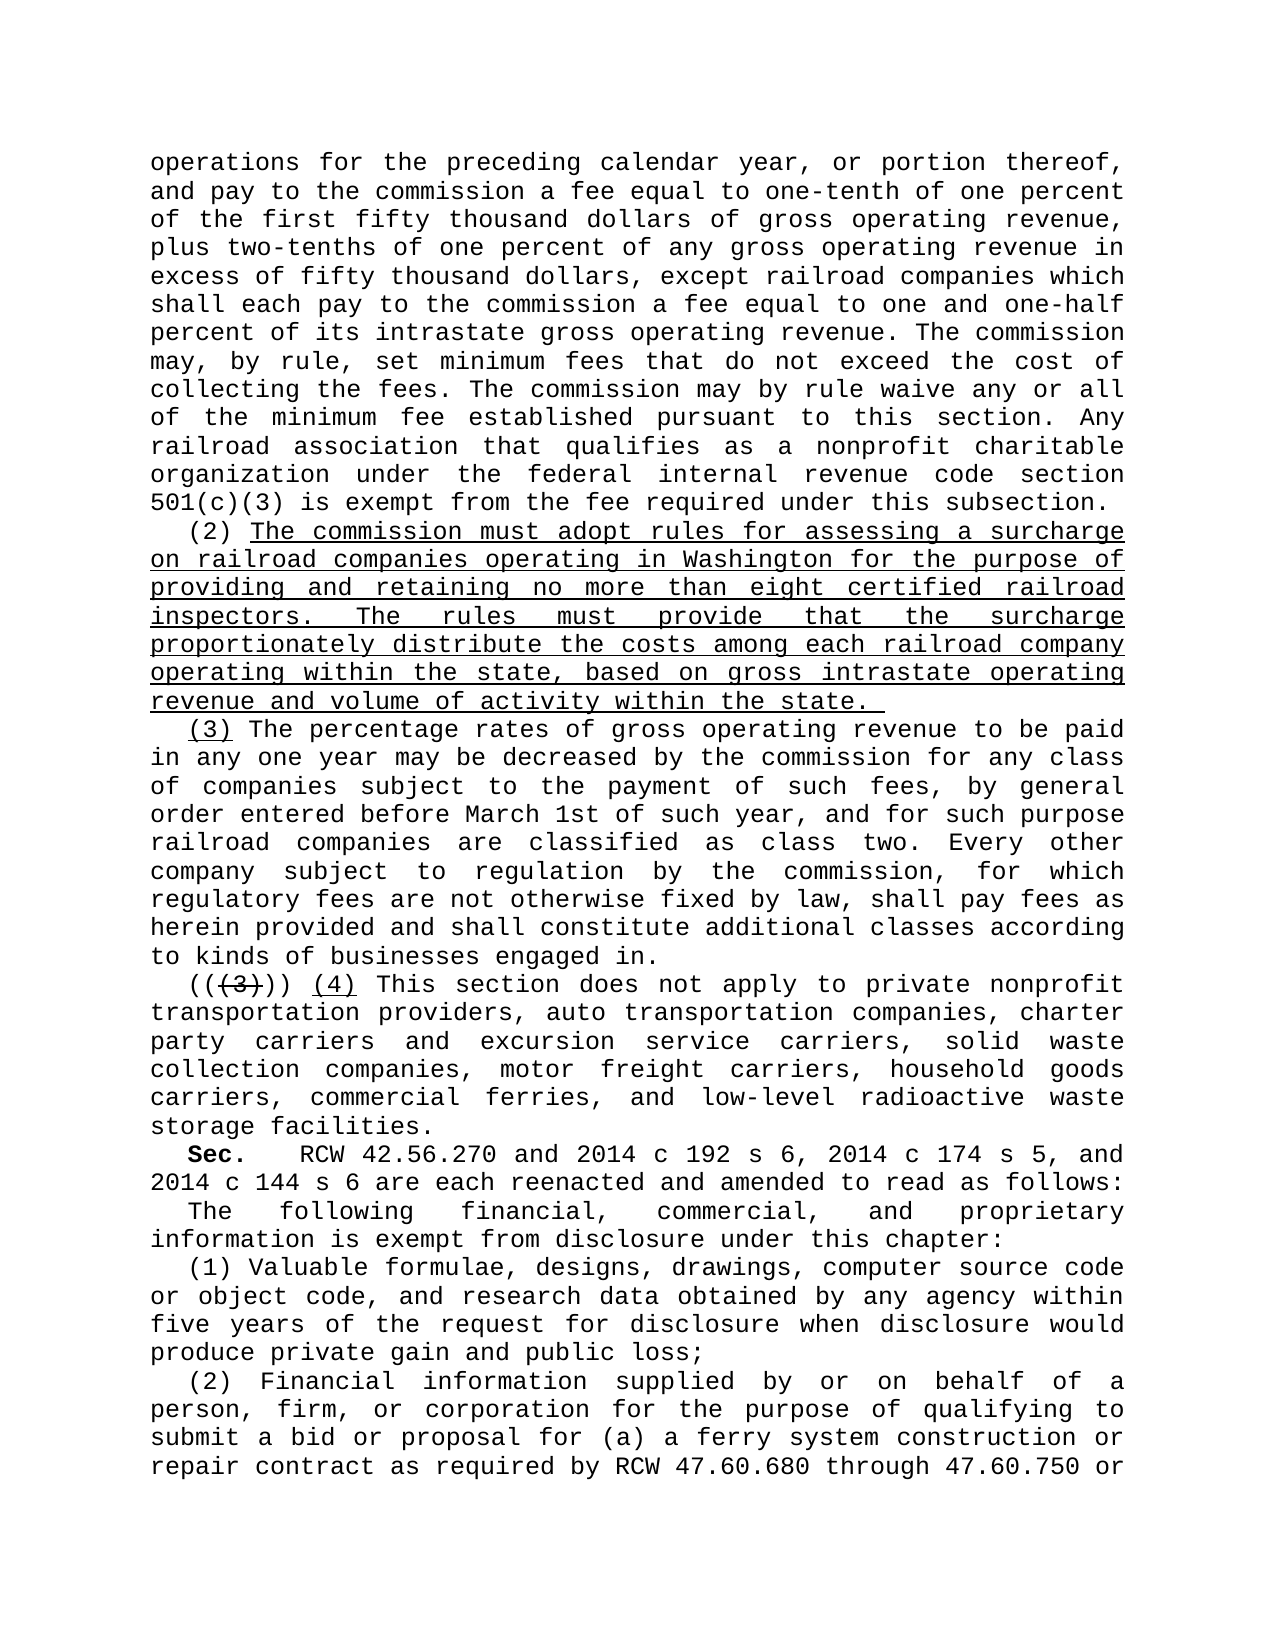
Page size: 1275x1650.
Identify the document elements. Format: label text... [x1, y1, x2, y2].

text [150, 1368, 1125, 1482]
text (2) The commission must adopt rules for assessing a surcharge on railroad companies operating in Washington for the purpose of providing and retaining no more than eight certified railroad inspectors. The rules must provide that the surcharge proportionately distribute the costs among each railroad company operating within the state, based on gross intrastate operating revenue and volume of activity within the state. [150, 518, 1125, 570]
text (2) The commission must adopt rules for assessing a surcharge on railroad companies operating in Washington for the purpose of providing and retaining no more than eight certified railroad inspectors. The rules must provide that the surcharge proportionately distribute the costs among each railroad company operating within the state, based on gross intrastate operating revenue and volume of activity within the state. [150, 656, 1125, 683]
text (2) The commission must adopt rules for assessing a surcharge on railroad companies operating in Washington for the purpose of providing and retaining no more than eight certified railroad inspectors. The rules must provide that the surcharge proportionately distribute the costs among each railroad company operating within the state, based on gross intrastate operating revenue and volume of activity within the state. [150, 685, 1125, 717]
text Sec. RCW 42.56.270 and 2014 c 192 s 6, 2014 c 174 s 5, and 2014 c 144 s 6 are each reenacted and amended to read as follows: [150, 1142, 1125, 1198]
text (((3))) (4) This section does not apply to private nonprofit transportation providers, auto transportation companies, charter party carriers and excursion service carriers, solid waste collection companies, motor freight carriers, household goods carriers, commercial ferries, and low-level radioactive waste storage facilities. [150, 972, 1125, 1142]
text (3) The percentage rates of gross operating revenue to be paid in any one year may be decreased by the commission for any class of companies subject to the payment of such fees, by general order entered before March 1st of such year, and for such purpose railroad companies are classified as class two. Every other company subject to regulation by the commission, for which regulatory fees are not otherwise fixed by law, shall pay fees as herein provided and shall constitute additional classes according to kinds of businesses engaged in. [150, 717, 1125, 972]
text (1) Valuable formulae, designs, drawings, computer source code or object code, and research data obtained by any agency within five years of the request for disclosure when disclosure would produce private gain and public loss; [150, 1255, 1125, 1368]
text The following financial, commercial, and proprietary information is exempt from disclosure under this chapter: [150, 1198, 1125, 1255]
text (2) The commission must adopt rules for assessing a surcharge on railroad companies operating in Washington for the purpose of providing and retaining no more than eight certified railroad inspectors. The rules must provide that the surcharge proportionately distribute the costs among each railroad company operating within the state, based on gross intrastate operating revenue and volume of activity within the state. [150, 628, 1125, 655]
text (2) The commission must adopt rules for assessing a surcharge on railroad companies operating in Washington for the purpose of providing and retaining no more than eight certified railroad inspectors. The rules must provide that the surcharge proportionately distribute the costs among each railroad company operating within the state, based on gross intrastate operating revenue and volume of activity within the state. [150, 571, 1125, 598]
text (2) The commission must adopt rules for assessing a surcharge on railroad companies operating in Washington for the purpose of providing and retaining no more than eight certified railroad inspectors. The rules must provide that the surcharge proportionately distribute the costs among each railroad company operating within the state, based on gross intrastate operating revenue and volume of activity within the state. [150, 600, 1125, 626]
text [150, 150, 1125, 518]
